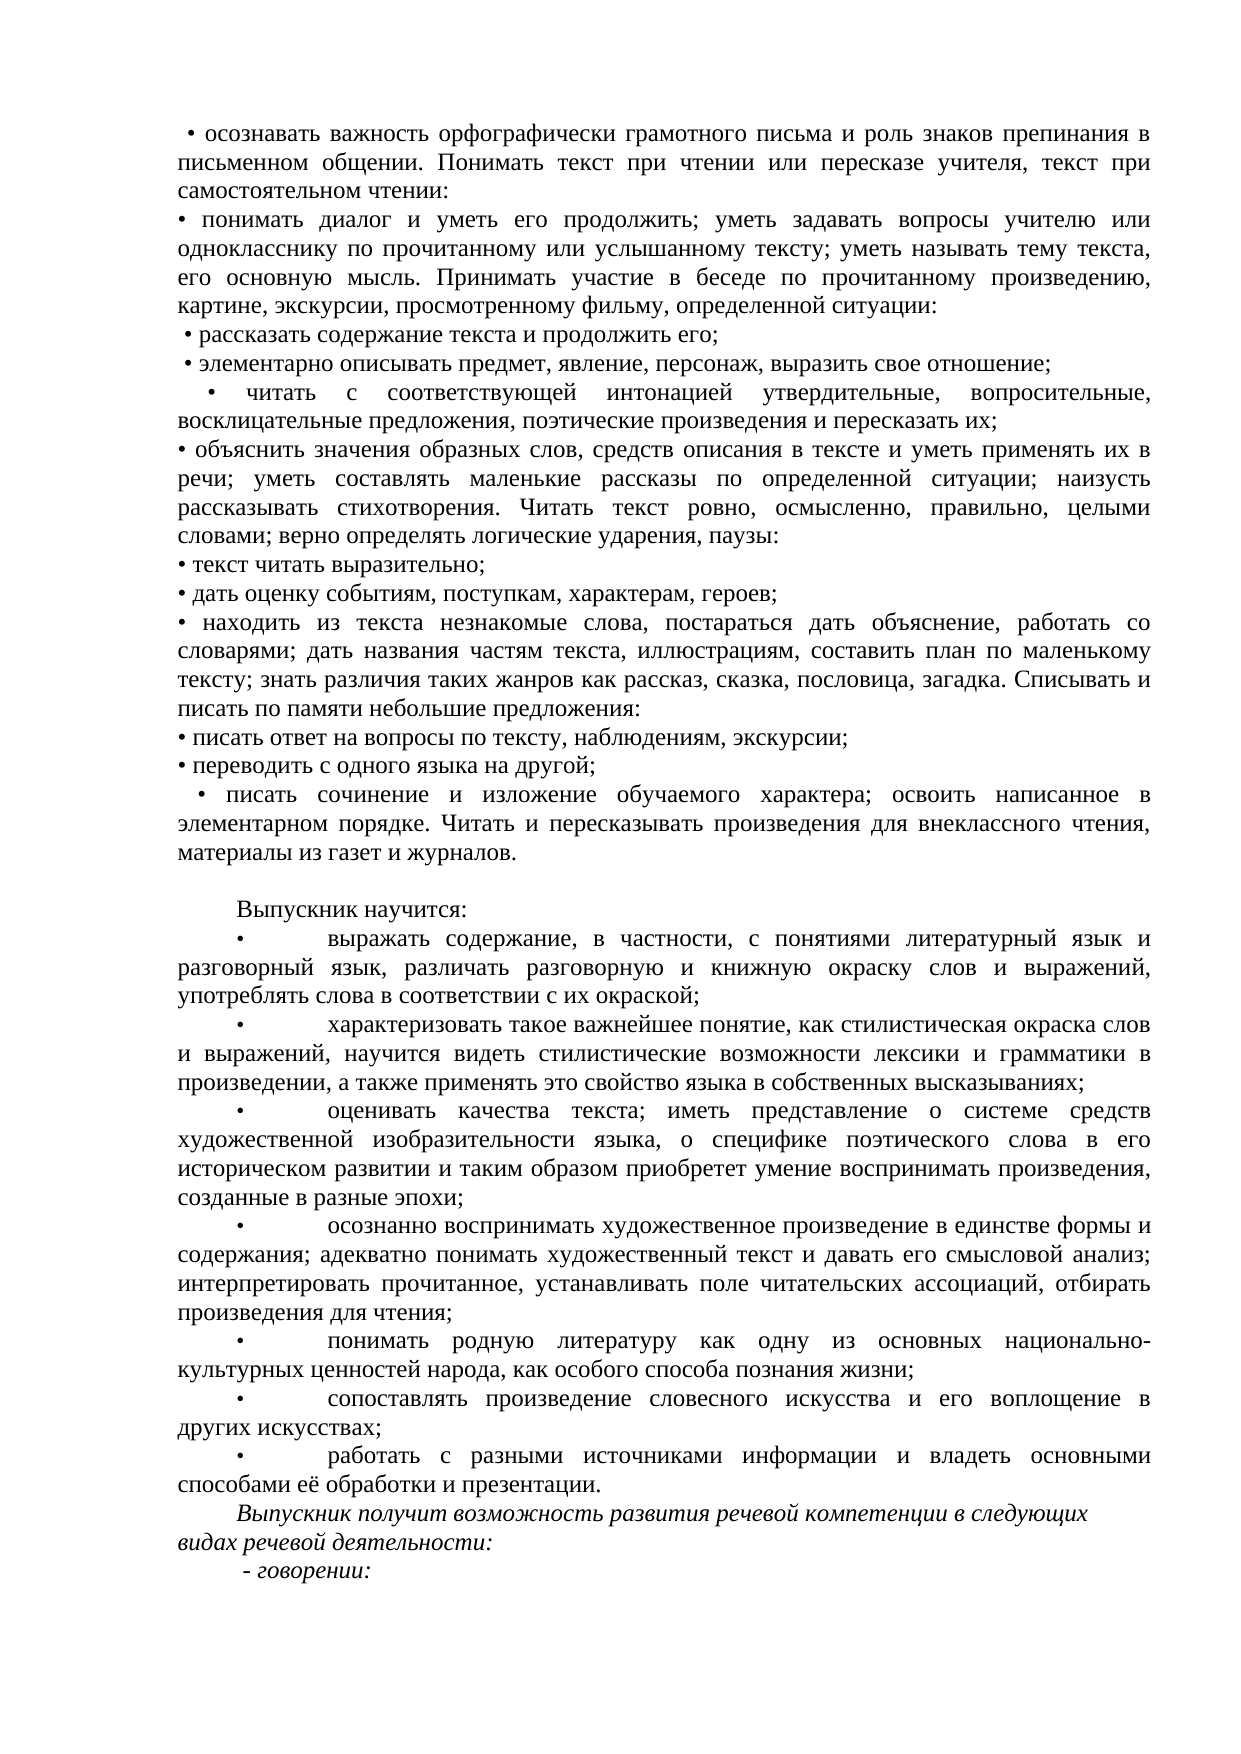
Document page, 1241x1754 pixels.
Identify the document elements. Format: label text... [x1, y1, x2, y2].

text • находить из текста незнакомые слова, постараться дать объяснение, работать со словарями; дать названия частям текста, иллюстрациям, составить план по маленькому тексту; знать различия таких жанров как рассказ, сказка, пословица, загадка. Списывать и писать по памяти небольшие предложения: [177, 607, 1152, 722]
list сопоставлять произведение словесного искусства и его воплощение в других искусствах; [177, 1383, 1152, 1441]
text • писать ответ на вопросы по тексту, наблюдениям, экскурсии; [177, 722, 1152, 751]
list работать с разными источниками информации и владеть основными способами её обработки и презентации. [177, 1441, 1152, 1498]
list понимать родную литературу как одну из основных национально-культурных ценностей народа, как особого способа познания жизни; [177, 1326, 1152, 1383]
text • дать оценку событиям, поступкам, характерам, героев; [177, 578, 1152, 607]
text • текст читать выразительно; [177, 549, 1152, 578]
text • элементарно описывать предмет, явление, персонаж, выразить свое отношение; [177, 348, 1152, 377]
text • писать сочинение и изложение обучаемого характера; освоить написанное в элементарном порядке. Читать и пересказывать произведения для внеклассного чтения, материалы из газет и журналов. [177, 779, 1152, 866]
text • понимать диалог и уметь его продолжить; уметь задавать вопросы учителю или однокласснику по прочитанному или услышанному тексту; уметь называть тему текста, его основную мысль. Принимать участие в беседе по прочитанному произведению, картине, экскурсии, просмотренному фильму, определенной ситуации: [177, 204, 1152, 319]
text • объяснить значения образных слов, средств описания в тексте и уметь применять их в речи; уметь составлять маленькие рассказы по определенной ситуации; наизусть рассказывать стихотворения. Читать текст ровно, осмысленно, правильно, целыми словами; верно определять логические ударения, паузы: [177, 434, 1152, 549]
text • читать с соответствующей интонацией утвердительные, вопросительные, восклицательные предложения, поэтические произведения и пересказать их; [177, 377, 1152, 434]
text • рассказать содержание текста и продолжить его; [177, 319, 1152, 348]
list характеризовать такое важнейшее понятие, как стилистическая окраска слов и выражений, научится видеть стилистические возможности лексики и грамматики в произведении, а также применять это свойство языка в собственных высказываниях; [177, 1009, 1152, 1096]
list выражать содержание, в частности, с понятиями литературный язык и разговорный язык, различать разговорную и книжную окраску слов и выражений, употреблять слова в соответствии с их окраской; [177, 923, 1152, 1009]
list оценивать качества текста; иметь представление о системе средств художественной изобразительности языка, о специфике поэтического слова в его историческом развитии и таким образом приобретет умение воспринимать произведения, созданные в разные эпохи; [177, 1096, 1152, 1211]
text Выпускник научится: [177, 894, 1087, 923]
text - говорении: [177, 1556, 1152, 1584]
text • переводить с одного языка на другой; [177, 751, 1152, 779]
text Выпускник получит возможность развития речевой компетенции в следующих видах речевой деятельности: [177, 1498, 1152, 1556]
list осознанно воспринимать художественное произведение в единстве формы и содержания; адекватно понимать художественный текст и давать его смысловой анализ; интерпретировать прочитанное, устанавливать поле читательских ассоциаций, отбирать произведения для чтения; [177, 1211, 1152, 1326]
text • осознавать важность орфографически грамотного письма и роль знаков препинания в письменном общении. Понимать текст при чтении или пересказе учителя, текст при самостоятельном чтении: [177, 118, 1152, 204]
